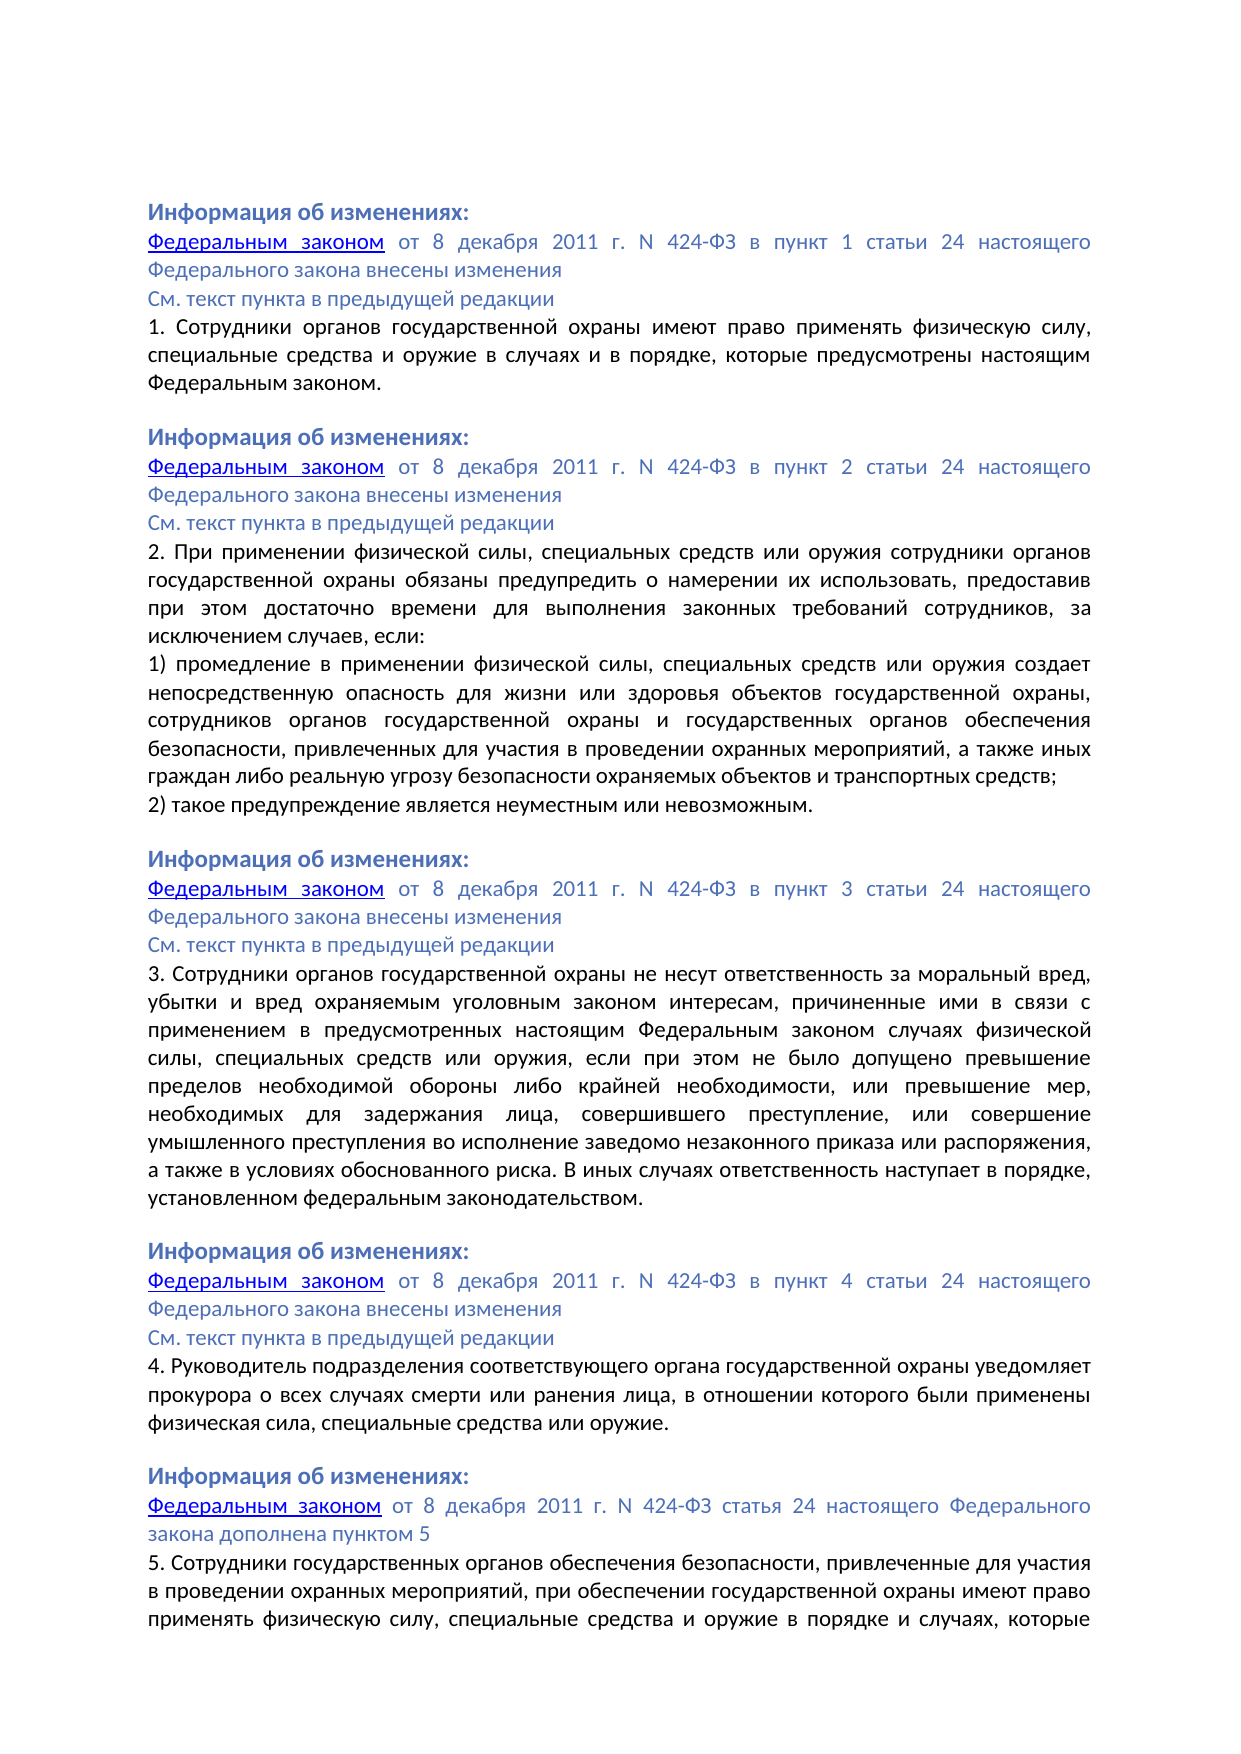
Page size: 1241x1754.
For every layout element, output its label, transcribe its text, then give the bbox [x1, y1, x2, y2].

text 4. Руководитель подразделения соответствующего органа государственной охраны уведомляет прокурора о всех случаях смерти или ранения лица, в отношении которого были применены физическая сила, специальные средства или оружие. [148, 1352, 1092, 1436]
text 3. Сотрудники органов государственной охраны не несут ответственность за моральный вред, убытки и вред охраняемым уголовным законом интересам, причиненные ими в связи с применением в предусмотренных настоящим Федеральным законом случаях физической силы, специальных средств или оружия, если при этом не было допущено превышение пределов необходимой обороны либо крайней необходимости, или превышение мер, необходимых для задержания лица, совершившего преступление, или совершение умышленного преступления во исполнение заведомо незаконного приказа или распоряжения, а также в условиях обоснованного риска. В иных случаях ответственность наступает в порядке, установленном федеральным законодательством. [148, 959, 1092, 1211]
text Информация об изменениях: [148, 421, 1092, 451]
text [148, 1548, 1092, 1632]
text 2) такое предупреждение является неуместным или невозможным. [148, 790, 1092, 818]
text Информация об изменениях: [148, 196, 1092, 227]
text Федеральным законом от 8 декабря 2011 г. N 424-ФЗ статья 24 настоящего Федерального закона дополнена пунктом 5 [148, 1491, 1092, 1547]
text Федеральным законом от 8 декабря 2011 г. N 424-ФЗ в пункт 4 статьи 24 настоящего Федерального закона внесены изменения [148, 1267, 1092, 1323]
text См. текст пункта в предыдущей редакции [148, 1323, 1092, 1351]
text 1. Сотрудники органов государственной охраны имеют право применять физическую силу, специальные средства и оружие в случаях и в порядке, которые предусмотрены настоящим Федеральным законом. [148, 312, 1092, 396]
text См. текст пункта в предыдущей редакции [148, 930, 1092, 958]
text См. текст пункта в предыдущей редакции [148, 284, 1092, 312]
text Федеральным законом от 8 декабря 2011 г. N 424-ФЗ в пункт 2 статьи 24 настоящего Федерального закона внесены изменения [148, 452, 1092, 508]
text Информация об изменениях: [148, 843, 1092, 873]
text 1) промедление в применении физической силы, специальных средств или оружия создает непосредственную опасность для жизни или здоровья объектов государственной охраны, сотрудников органов государственной охраны и государственных органов обеспечения безопасности, привлеченных для участия в проведении охранных мероприятий, а также иных граждан либо реальную угрозу безопасности охраняемых объектов и транспортных средств; [148, 649, 1092, 790]
text Информация об изменениях: [148, 1236, 1092, 1266]
text 2. При применении физической силы, специальных средств или оружия сотрудники органов государственной охраны обязаны предупредить о намерении их использовать, предоставив при этом достаточно времени для выполнения законных требований сотрудников, за исключением случаев, если: [148, 537, 1092, 649]
text Федеральным законом от 8 декабря 2011 г. N 424-ФЗ в пункт 1 статьи 24 настоящего Федерального закона внесены изменения [148, 227, 1092, 283]
text Федеральным законом от 8 декабря 2011 г. N 424-ФЗ в пункт 3 статьи 24 настоящего Федерального закона внесены изменения [148, 874, 1092, 930]
text Информация об изменениях: [148, 1460, 1092, 1491]
text См. текст пункта в предыдущей редакции [148, 508, 1092, 536]
